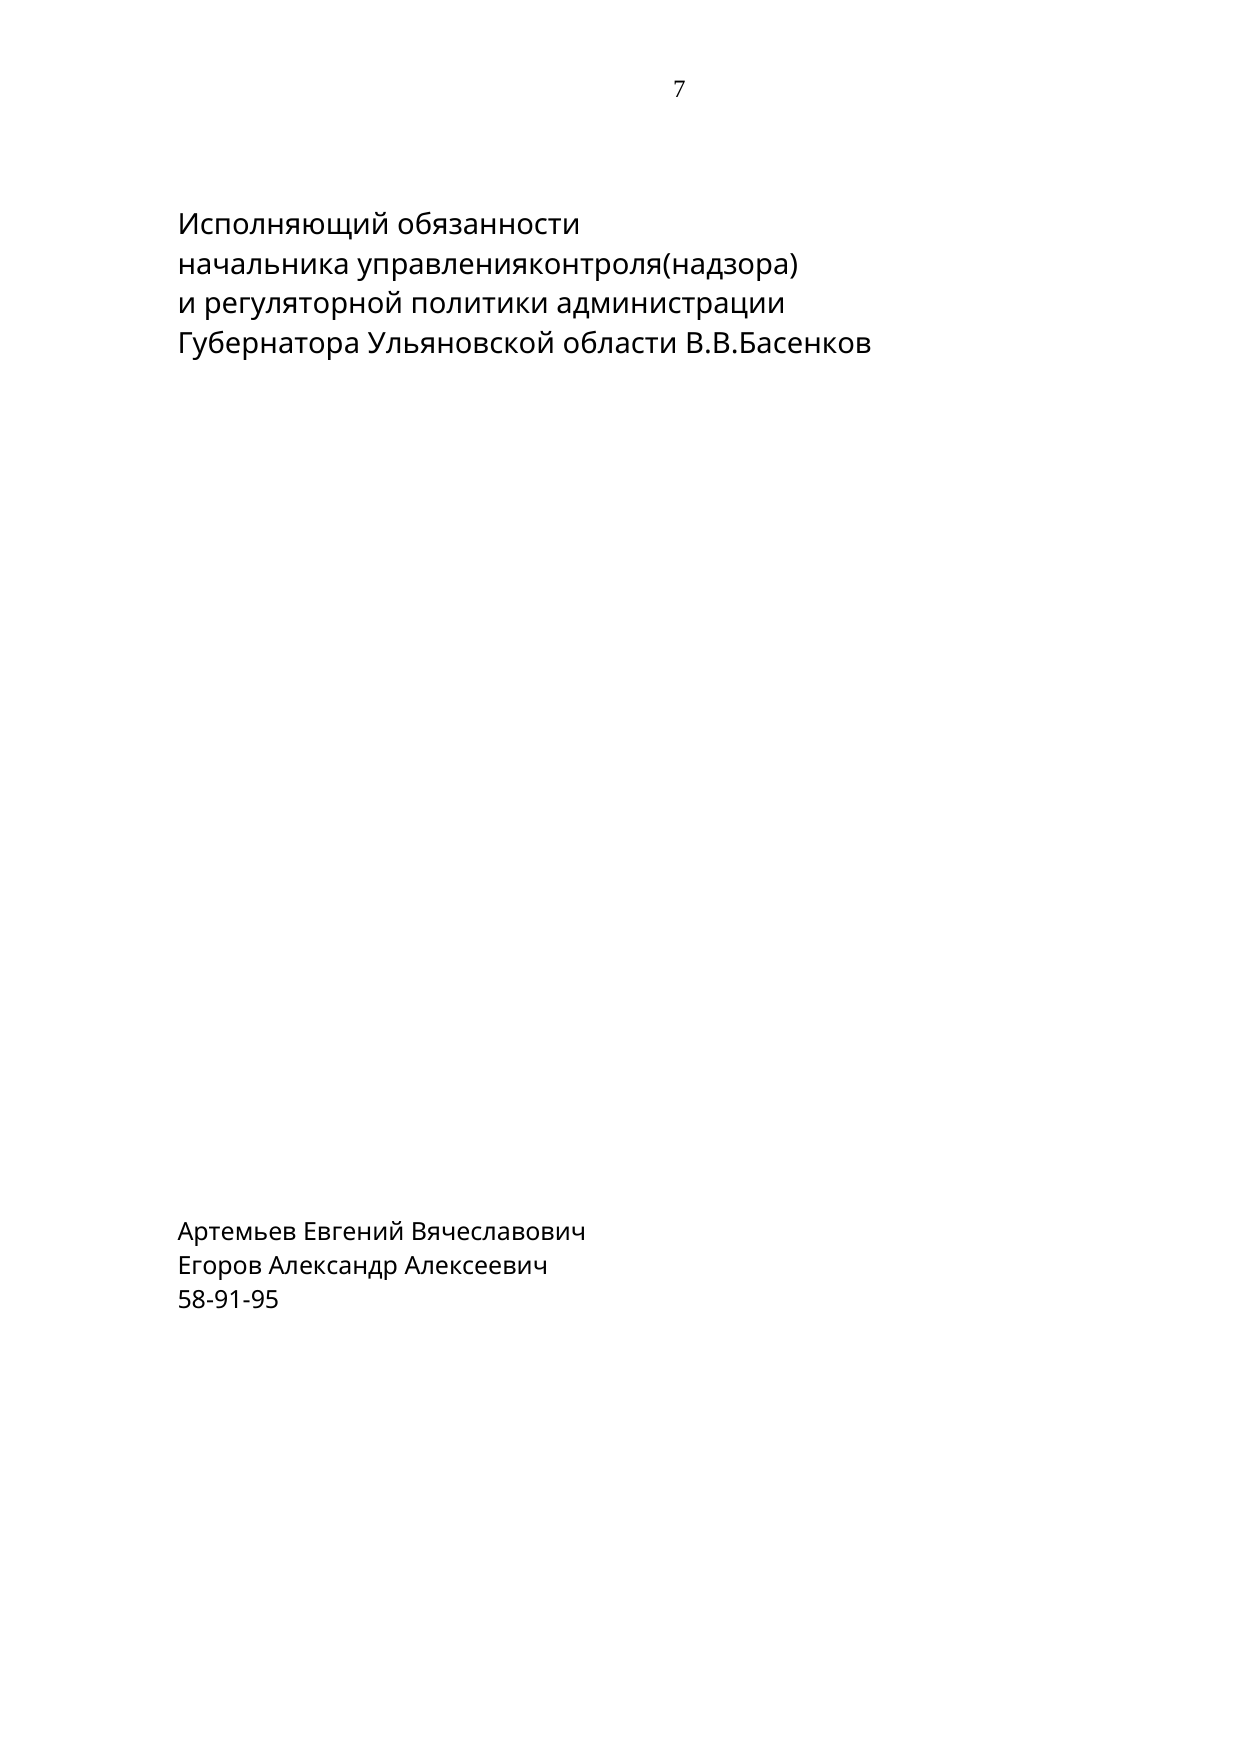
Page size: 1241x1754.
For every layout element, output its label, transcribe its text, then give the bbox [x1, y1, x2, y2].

text начальника управленияконтроля(надзора) [177, 243, 1181, 283]
text Исполняющий обязанности [177, 203, 1181, 243]
text Губернатора Ульяновской области В.В.Басенков [177, 322, 1181, 362]
text и регуляторной политики администрации [177, 283, 1181, 322]
text 58-91-95 [177, 1282, 1181, 1316]
text Егоров Александр Алексеевич [177, 1248, 1181, 1282]
text Артемьев Евгений Вячеславович [177, 1214, 1181, 1248]
